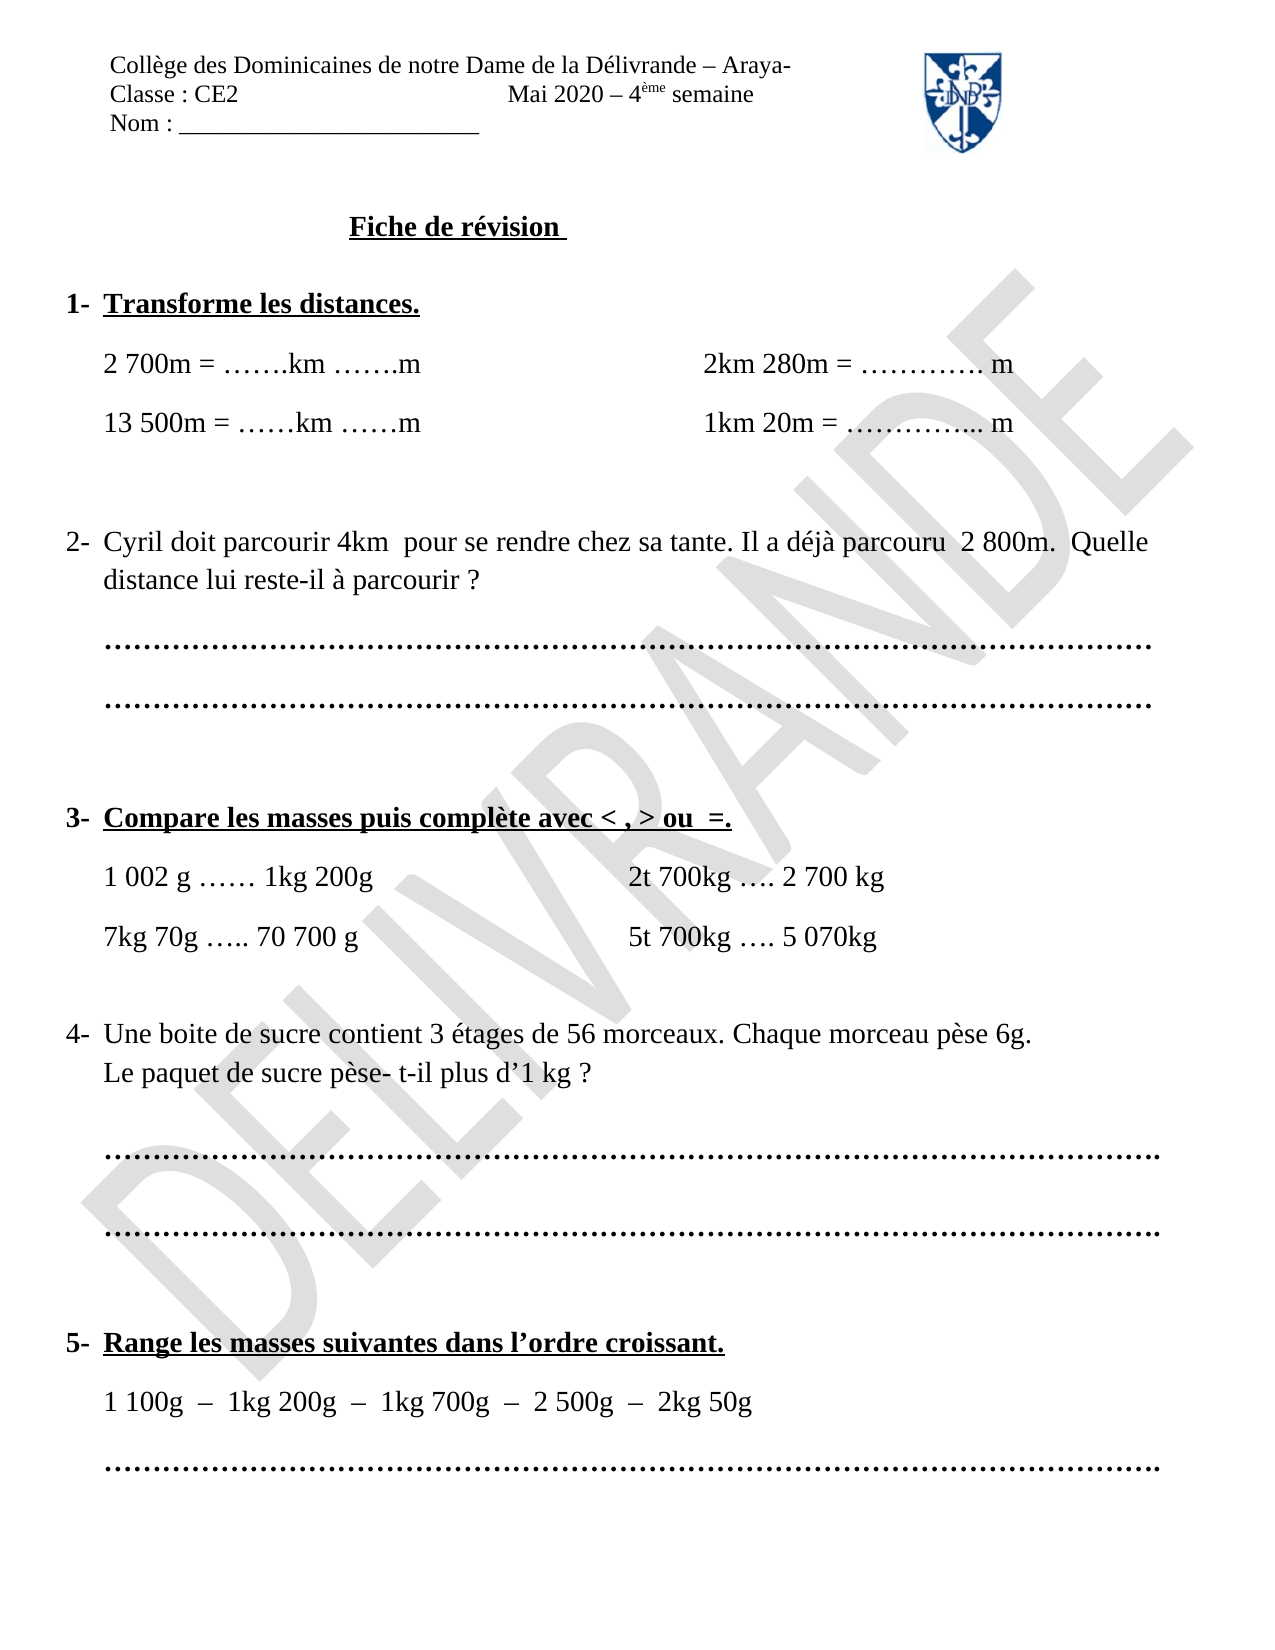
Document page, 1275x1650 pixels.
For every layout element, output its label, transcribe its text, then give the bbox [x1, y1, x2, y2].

list Cyril doit parcourir 4km pour se rendre chez sa tante. Il a déjà parcouru 2 800m. Quelle distance lui reste-il à parcourir ? [66, 524, 1247, 596]
text 1 002 g …… 1kg 200g 2t 700kg …. 2 700 kg [103, 859, 1247, 893]
list Le paquet de sucre pèse- t-il plus d’1 kg ? [103, 1055, 1247, 1089]
text 1 100g – 1kg 200g – 1kg 700g – 2 500g – 2kg 50g [103, 1384, 1247, 1418]
list Compare les masses puis complète avec < , > ou =. [66, 800, 1247, 833]
table_header [898, 50, 1034, 174]
list Range les masses suivantes dans l’ordre croissant. [66, 1325, 1247, 1358]
list Fiche de révision [28, 209, 1247, 243]
list Transforme les distances. [66, 286, 1247, 320]
list ………………………………………………………………………………………………. [103, 1209, 1247, 1243]
picture [922, 50, 1003, 154]
text 13 500m = ……km ……m 1km 20m = …………... m [103, 405, 1247, 439]
list Une boite de sucre contient 3 étages de 56 morceaux. Chaque morceau pèse 6g. [66, 1017, 1247, 1050]
text ……………………………………………………………………………………………… [103, 622, 1247, 655]
text 7kg 70g ….. 70 700 g 5t 700kg …. 5 070kg [103, 919, 1247, 952]
table_header Collège des Dominicaines de notre Dame de la Délivrande – Araya- Classe : CE2 Mai 2020 – 4ème semaine Nom : ________________________ [98, 50, 897, 174]
text ………………………………………………………………………………………………. [103, 1444, 1247, 1477]
list ………………………………………………………………………………………………. [103, 1132, 1247, 1166]
text ……………………………………………………………………………………………… [103, 681, 1247, 715]
text 2 700m = …….km …….m 2km 280m = …………. m [103, 346, 1247, 379]
